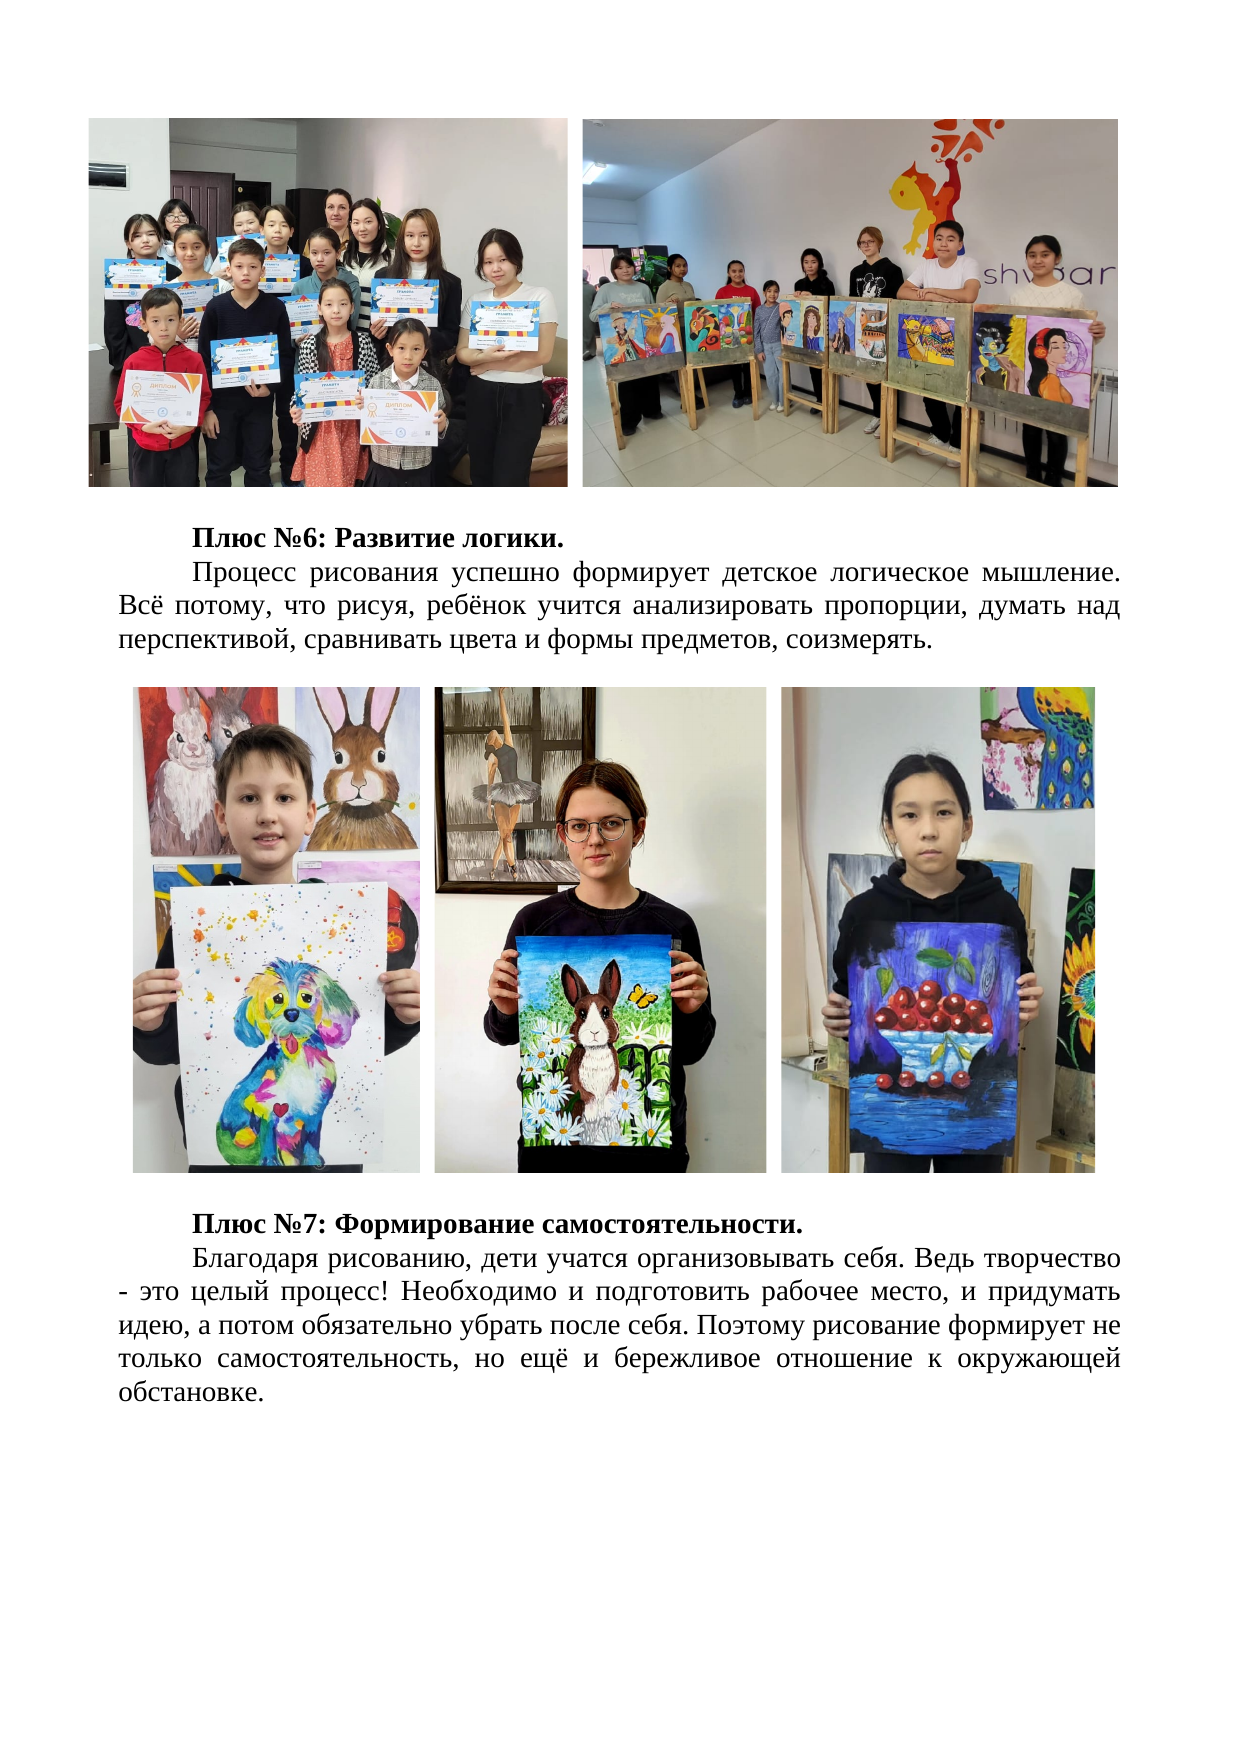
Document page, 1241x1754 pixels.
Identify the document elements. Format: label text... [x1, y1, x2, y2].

text Процесс рисования успешно формирует детское логическое мышление. Всё потому, что рисуя, ребёнок учится анализировать пропорции, думать над перспективой, сравнивать цвета и формы предметов, соизмерять. [118, 554, 1122, 654]
text Плюс №6: Развитие логики. [118, 520, 1122, 554]
picture [88, 118, 568, 487]
picture [132, 687, 420, 1173]
text Плюс №7: Формирование самостоятельности. [118, 1206, 1122, 1240]
picture [781, 687, 1096, 1173]
text Благодаря рисованию, дети учатся организовывать себя. Ведь творчество - это целый процесс! Необходимо и подготовить рабочее место, и придумать идею, а потом обязательно убрать после себя. Поэтому рисование формирует не только самостоятельность, но ещё и бережливое отношение к окружающей обстановке. [118, 1240, 1122, 1408]
picture [582, 119, 1118, 487]
picture [434, 687, 767, 1173]
